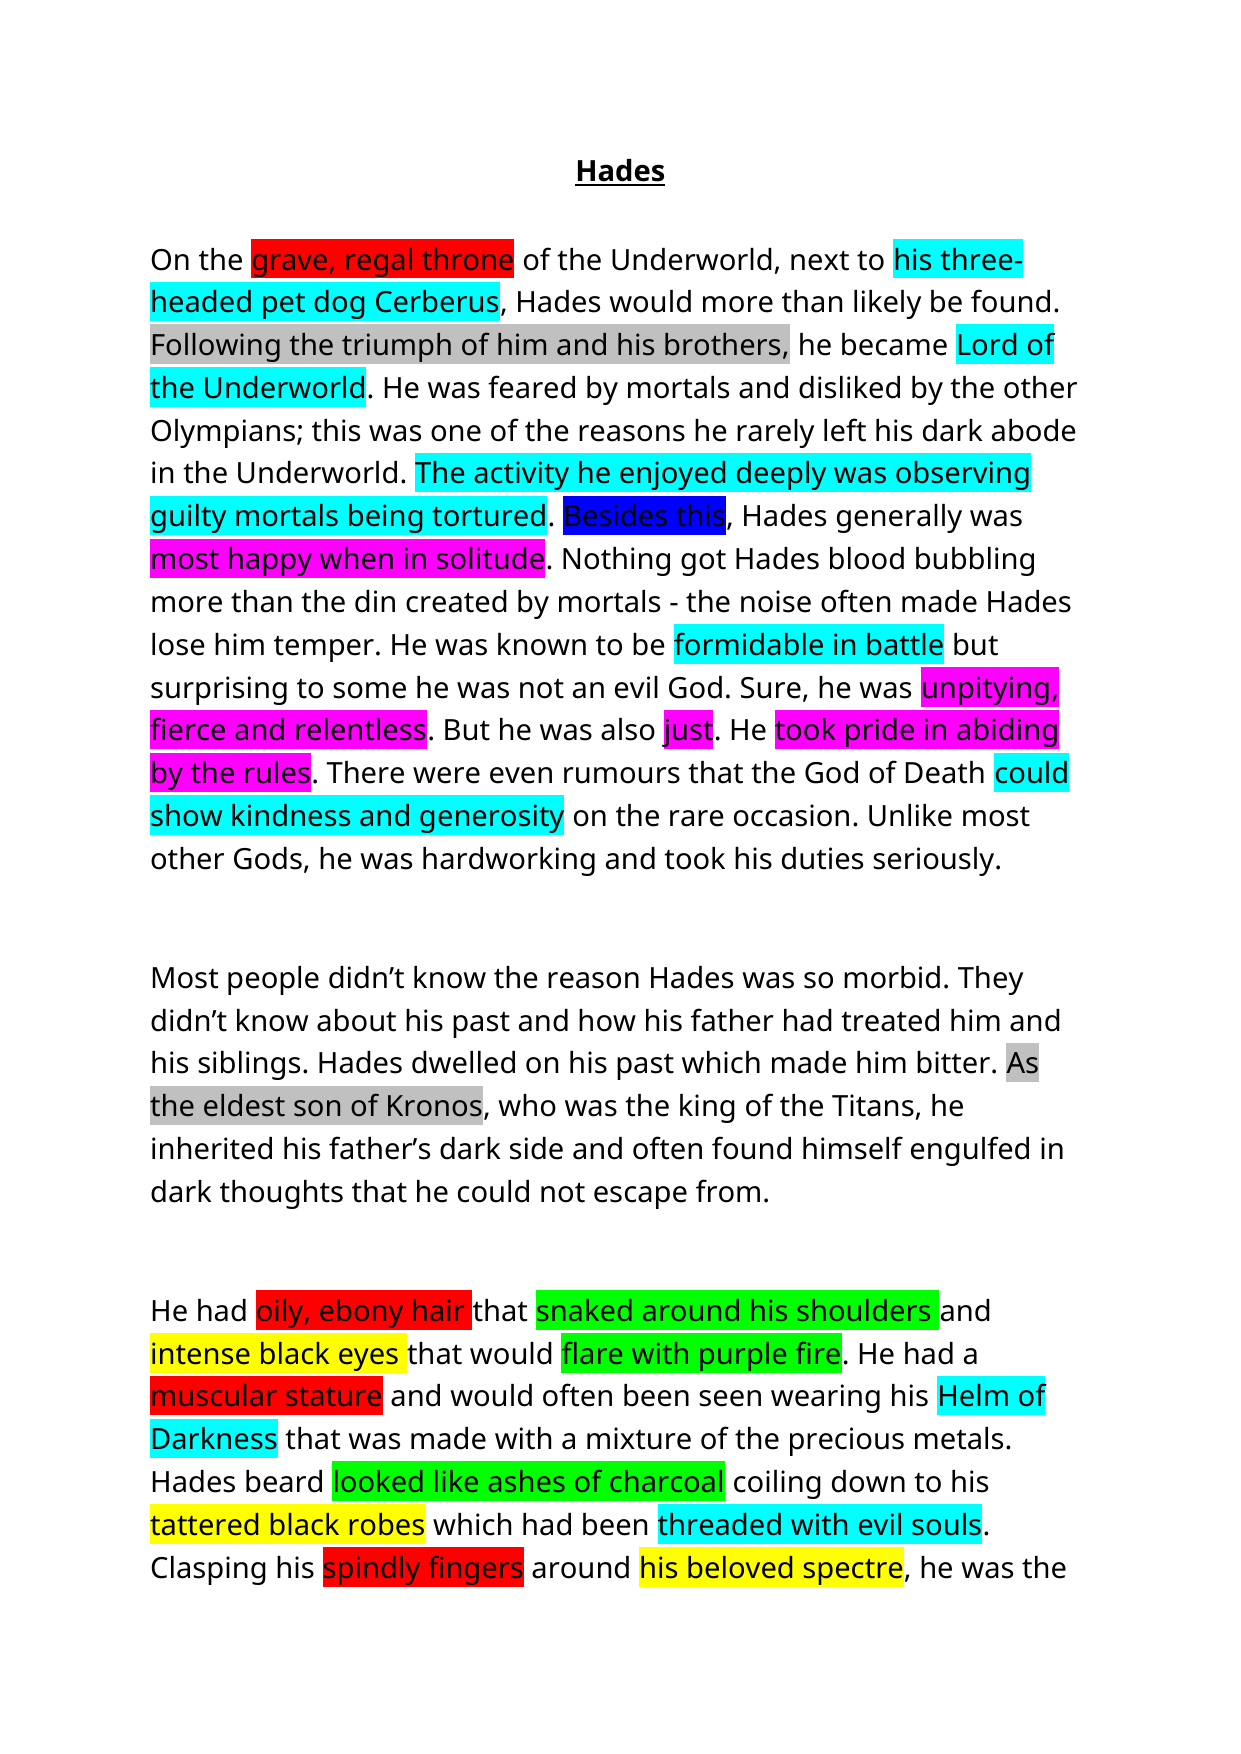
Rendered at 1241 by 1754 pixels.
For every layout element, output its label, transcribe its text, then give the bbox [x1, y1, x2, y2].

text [150, 1290, 1090, 1587]
text On the grave, regal throne of the Underworld, next to his three-headed pet dog Cerberus, Hades would more than likely be found. Following the triumph of him and his brothers, he became Lord of the Underworld. He was feared by mortals and disliked by the other Olympians; this was one of the reasons he rarely left his dark abode in the Underworld. The activity he enjoyed deeply was observing guilty mortals being tortured. Besides this, Hades generally was most happy when in solitude. Nothing got Hades blood bubbling more than the din created by mortals - the noise often made Hades lose him temper. He was known to be formidable in battle but surprising to some he was not an evil God. Sure, he was unpitying, fierce and relentless. But he was also just. He took pride in abiding by the rules. There were even rumours that the God of Death could show kindness and generosity on the rare occasion. Unlike most other Gods, he was hardworking and took his duties seriously. [150, 239, 1090, 878]
text Hades [150, 150, 1090, 220]
text Most people didn’t know the reason Hades was so morbid. They didn’t know about his past and how his father had treated him and his siblings. Hades dwelled on his past which made him bitter. As the eldest son of Kronos, who was the king of the Titans, he inherited his father’s dark side and often found himself engulfed in dark thoughts that he could not escape from. [150, 957, 1090, 1211]
